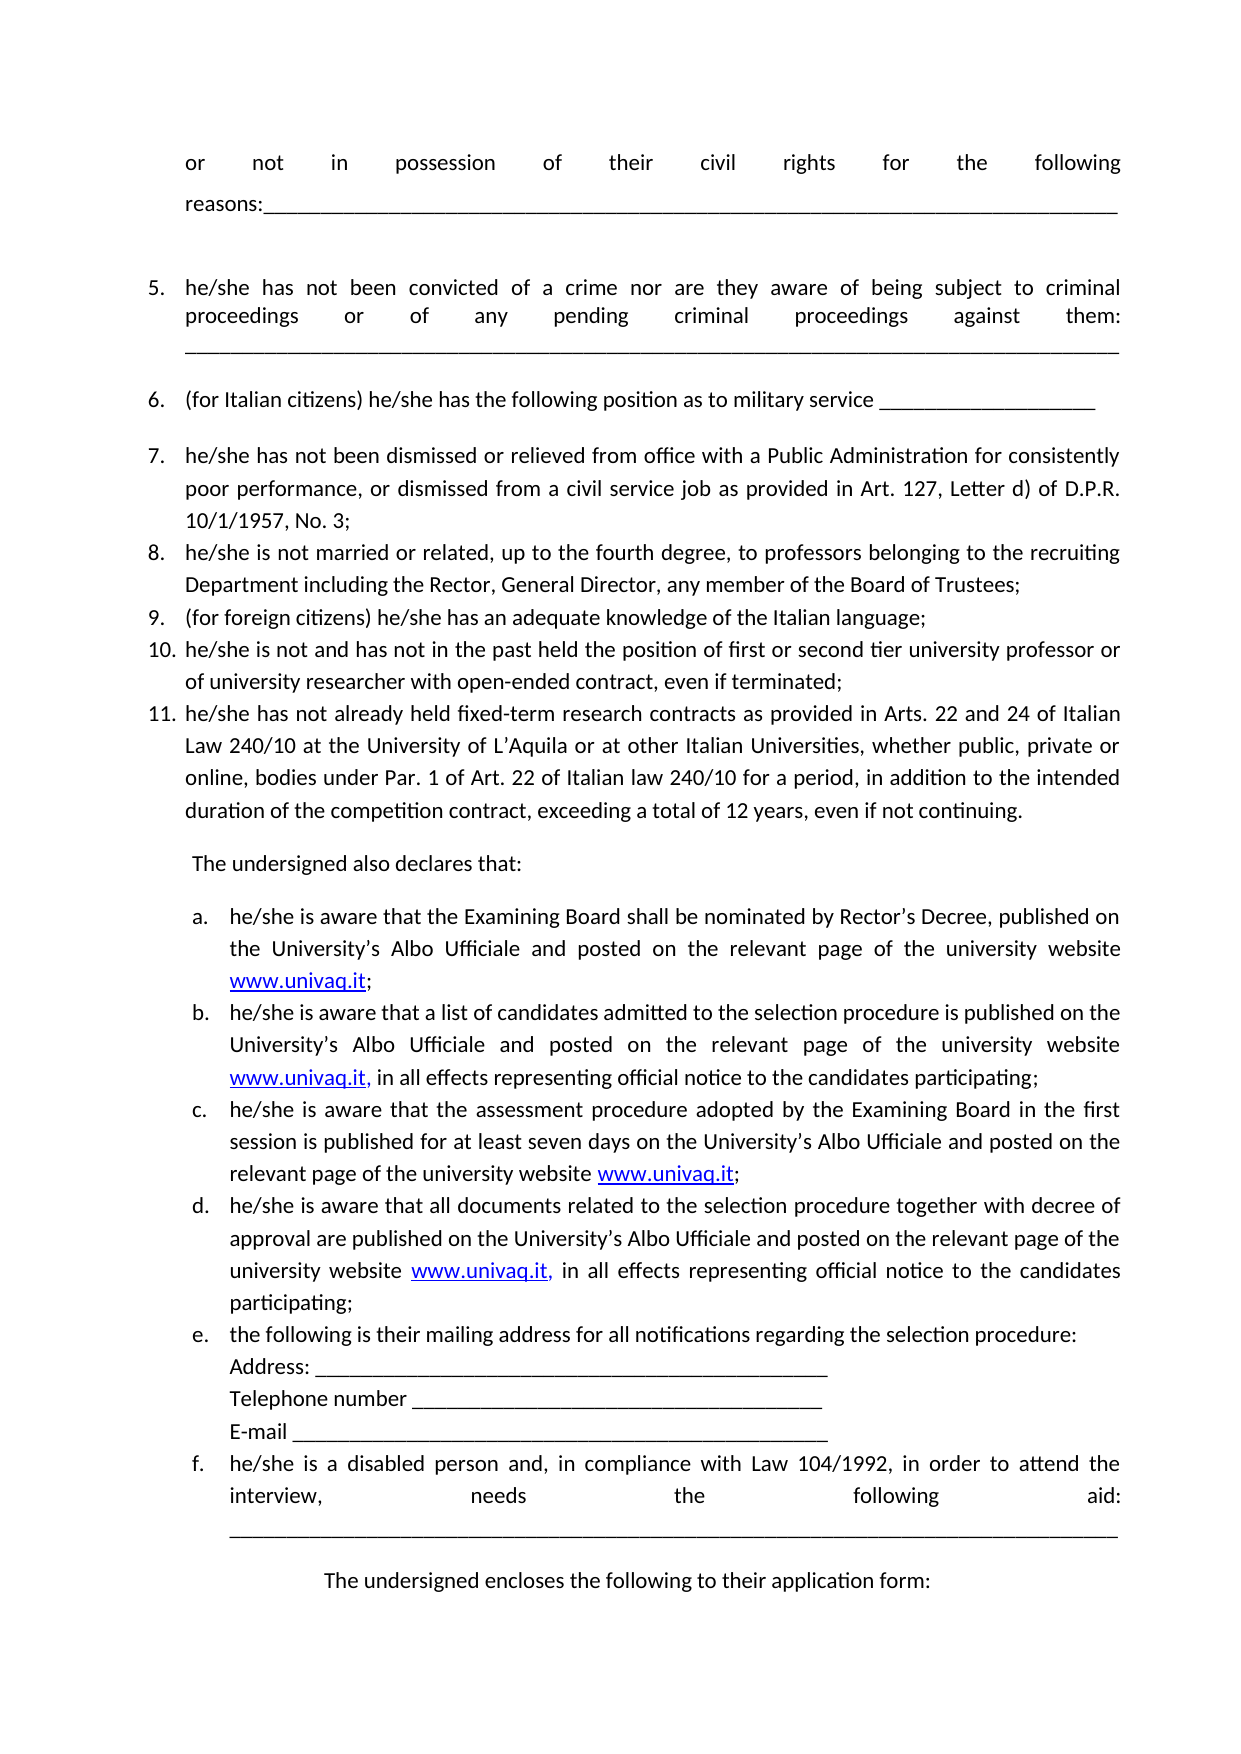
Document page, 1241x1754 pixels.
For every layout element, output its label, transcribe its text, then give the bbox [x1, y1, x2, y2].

text The undersigned encloses the following to their application form: [118, 1566, 1138, 1594]
list Telephone number ____________________________________ [229, 1384, 1138, 1413]
list he/she is aware that the assessment procedure adopted by the Examining Board in the first session is published for at least seven days on the University’s Albo Ufficiale and posted on the relevant page of the university website www.univaq.it; [192, 1095, 1122, 1187]
list he/she has not been dismissed or relieved from office with a Public Administration for consistently poor performance, or dismissed from a civil service job as provided in Art. 127, Letter d) of D.P.R. 10/1/1957, No. 3; [148, 442, 1122, 534]
list he/she is aware that all documents related to the selection procedure together with decree of approval are published on the University’s Albo Ufficiale and posted on the relevant page of the university website www.univaq.it, in all effects representing official notice to the candidates participating; [192, 1191, 1122, 1316]
list he/she has not been convicted of a crime nor are they aware of being subject to criminal proceedings or of any pending criminal proceedings against them: __________________________________________________________________________________ [148, 273, 1122, 358]
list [148, 148, 1122, 218]
list he/she is aware that the Examining Board shall be nominated by Rector’s Decree, published on the University’s Albo Ufficiale and posted on the relevant page of the university website www.univaq.it; [192, 902, 1122, 994]
list he/she has not already held fixed-term research contracts as provided in Arts. 22 and 24 of Italian Law 240/10 at the University of L’Aquila or at other Italian Universities, whether public, private or online, bodies under Par. 1 of Art. 22 of Italian law 240/10 for a period, in addition to the intended duration of the competition contract, exceeding a total of 12 years, even if not continuing. [148, 699, 1122, 824]
list the following is their mailing address for all notifications regarding the selection procedure: [192, 1320, 1138, 1348]
text The undersigned also declares that: [192, 849, 1138, 877]
list he/she is not married or related, up to the fourth degree, to professors belonging to the recruiting Department including the Rector, General Director, any member of the Board of Trustees; [148, 538, 1122, 598]
list (for foreign citizens) he/she has an adequate knowledge of the Italian language; [148, 603, 1122, 631]
list E-mail _______________________________________________ [229, 1417, 1138, 1445]
list he/she is not and has not in the past held the position of first or second tier university professor or of university researcher with open-ended contract, even if terminated; [148, 635, 1122, 695]
list he/she is a disabled person and, in compliance with Law 104/1992, in order to attend the interview, needs the following aid: ______________________________________________________________________________ [192, 1449, 1122, 1541]
list (for Italian citizens) he/she has the following position as to military service ___________________ [148, 386, 1122, 414]
list he/she is aware that a list of candidates admitted to the selection procedure is published on the University’s Albo Ufficiale and posted on the relevant page of the university website www.univaq.it, in all effects representing official notice to the candidates participating; [192, 998, 1122, 1091]
list Address: _____________________________________________ [229, 1352, 1138, 1380]
